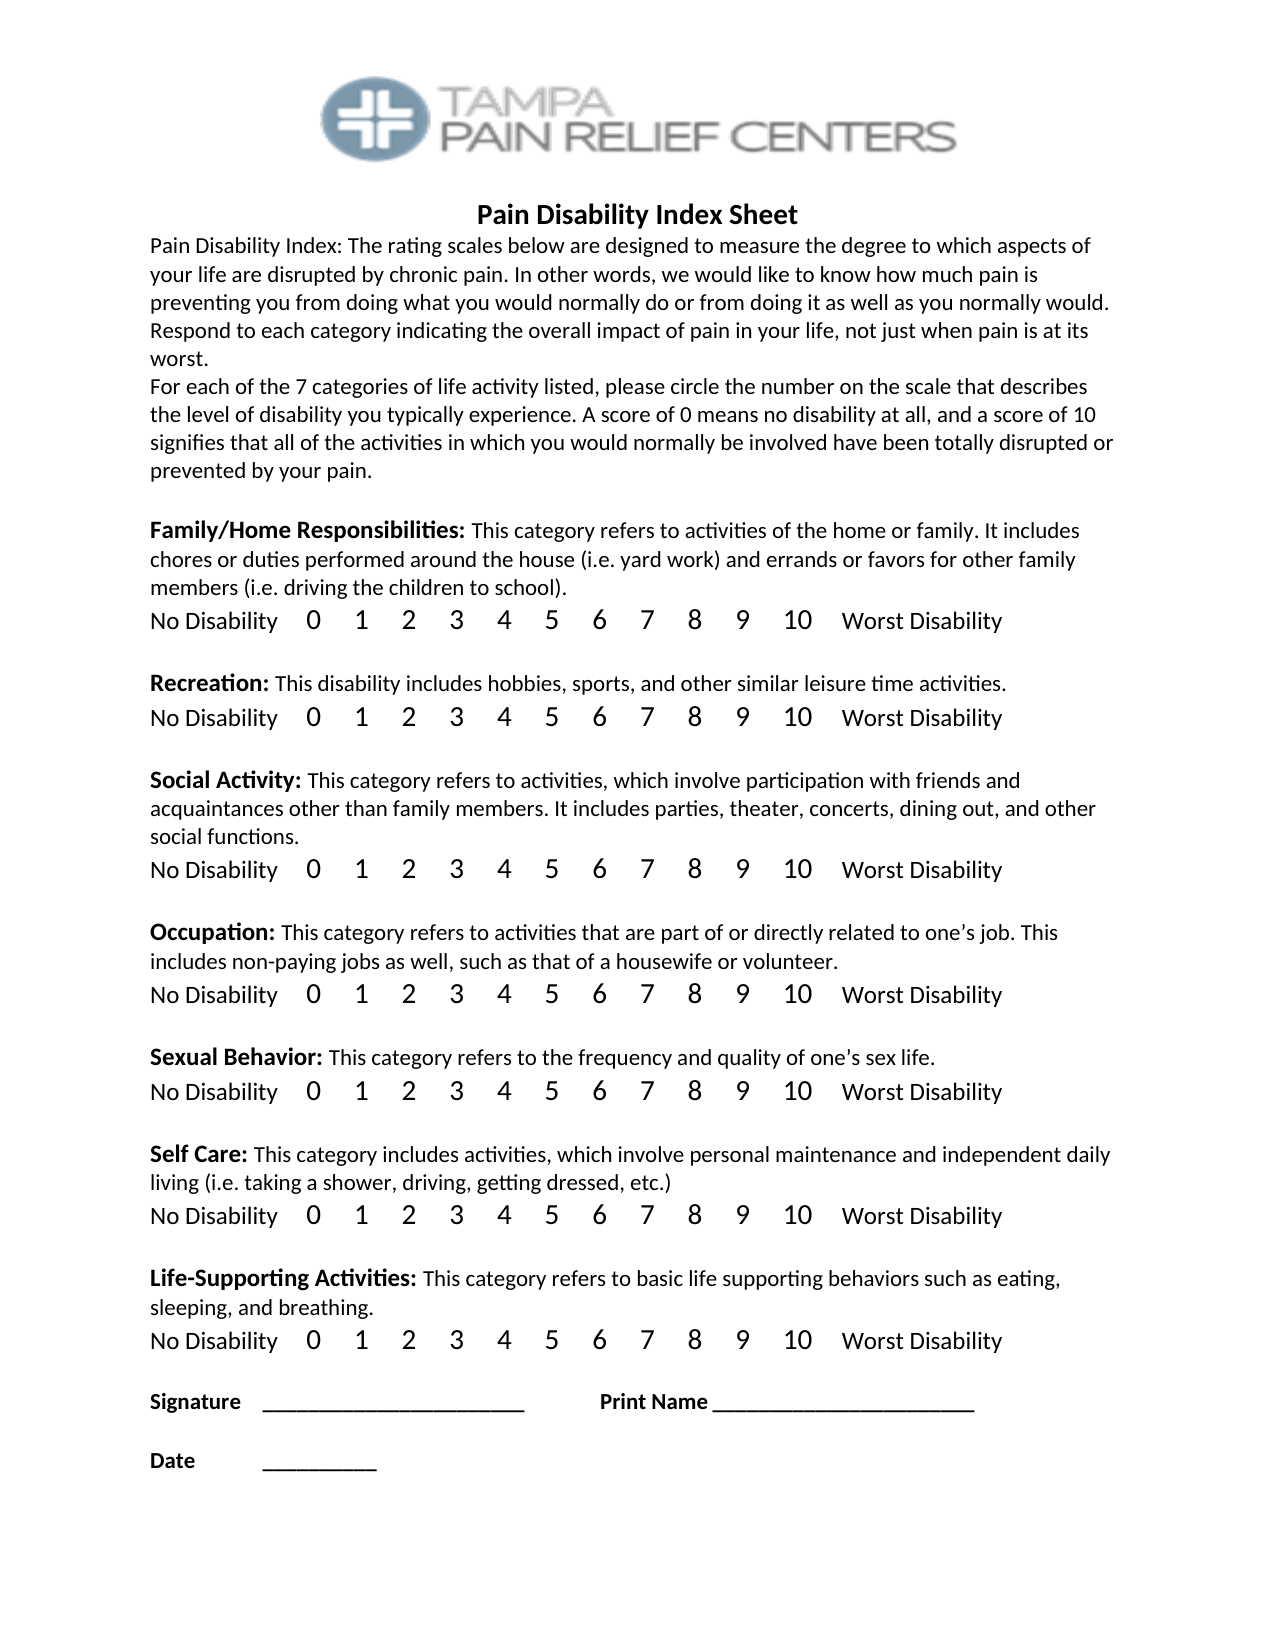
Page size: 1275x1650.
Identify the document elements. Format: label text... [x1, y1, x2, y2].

text For each of the 7 categories of life activity listed, please circle the number on the scale that describes the level of disability you typically experience. A score of 0 means no disability at all, and a score of 10 signifies that all of the activities in which you would normally be involved have been totally disrupted or prevented by your pain. [150, 372, 1125, 484]
text Date __________ [150, 1446, 1125, 1474]
text No Disability 0 1 2 3 4 5 6 7 8 9 10 Worst Disability [150, 1072, 1125, 1107]
text Pain Disability Index: The rating scales below are designed to measure the degree to which aspects of your life are disrupted by chronic pain. In other words, we would like to know how much pain is preventing you from doing what you would normally do or from doing it as well as you normally would. Respond to each category indicating the overall impact of pain in your life, not just when pain is at its worst. [150, 232, 1125, 372]
text Recreation: This disability includes hobbies, sports, and other similar leisure time activities. [150, 667, 1125, 698]
text No Disability 0 1 2 3 4 5 6 7 8 9 10 Worst Disability [150, 601, 1125, 637]
text No Disability 0 1 2 3 4 5 6 7 8 9 10 Worst Disability [150, 1196, 1125, 1232]
text Self Care: This category includes activities, which involve personal maintenance and independent daily living (i.e. taking a shower, driving, getting dressed, etc.) [150, 1138, 1125, 1196]
text No Disability 0 1 2 3 4 5 6 7 8 9 10 Worst Disability [150, 850, 1125, 886]
text No Disability 0 1 2 3 4 5 6 7 8 9 10 Worst Disability [150, 698, 1125, 733]
text Life-Supporting Activities: This category refers to basic life supporting behaviors such as eating, sleeping, and breathing. [150, 1262, 1125, 1321]
text Sexual Behavior: This category refers to the frequency and quality of one’s sex life. [150, 1041, 1125, 1072]
text No Disability 0 1 2 3 4 5 6 7 8 9 10 Worst Disability [150, 1321, 1125, 1357]
text Signature _______________________ Print Name _______________________ [150, 1387, 1125, 1415]
text Occupation: This category refers to activities that are part of or directly related to one’s job. This includes non-paying jobs as well, such as that of a housewife or volunteer. [150, 916, 1125, 975]
text No Disability 0 1 2 3 4 5 6 7 8 9 10 Worst Disability [150, 975, 1125, 1011]
text Family/Home Responsibilities: This category refers to activities of the home or family. It includes chores or duties performed around the house (i.e. yard work) and errands or favors for other family members (i.e. driving the children to school). [150, 514, 1125, 601]
text Social Activity: This category refers to activities, which involve participation with friends and acquaintances other than family members. It includes parties, theater, concerts, dining out, and other social functions. [150, 764, 1125, 850]
text Pain Disability Index Sheet [150, 196, 1125, 232]
